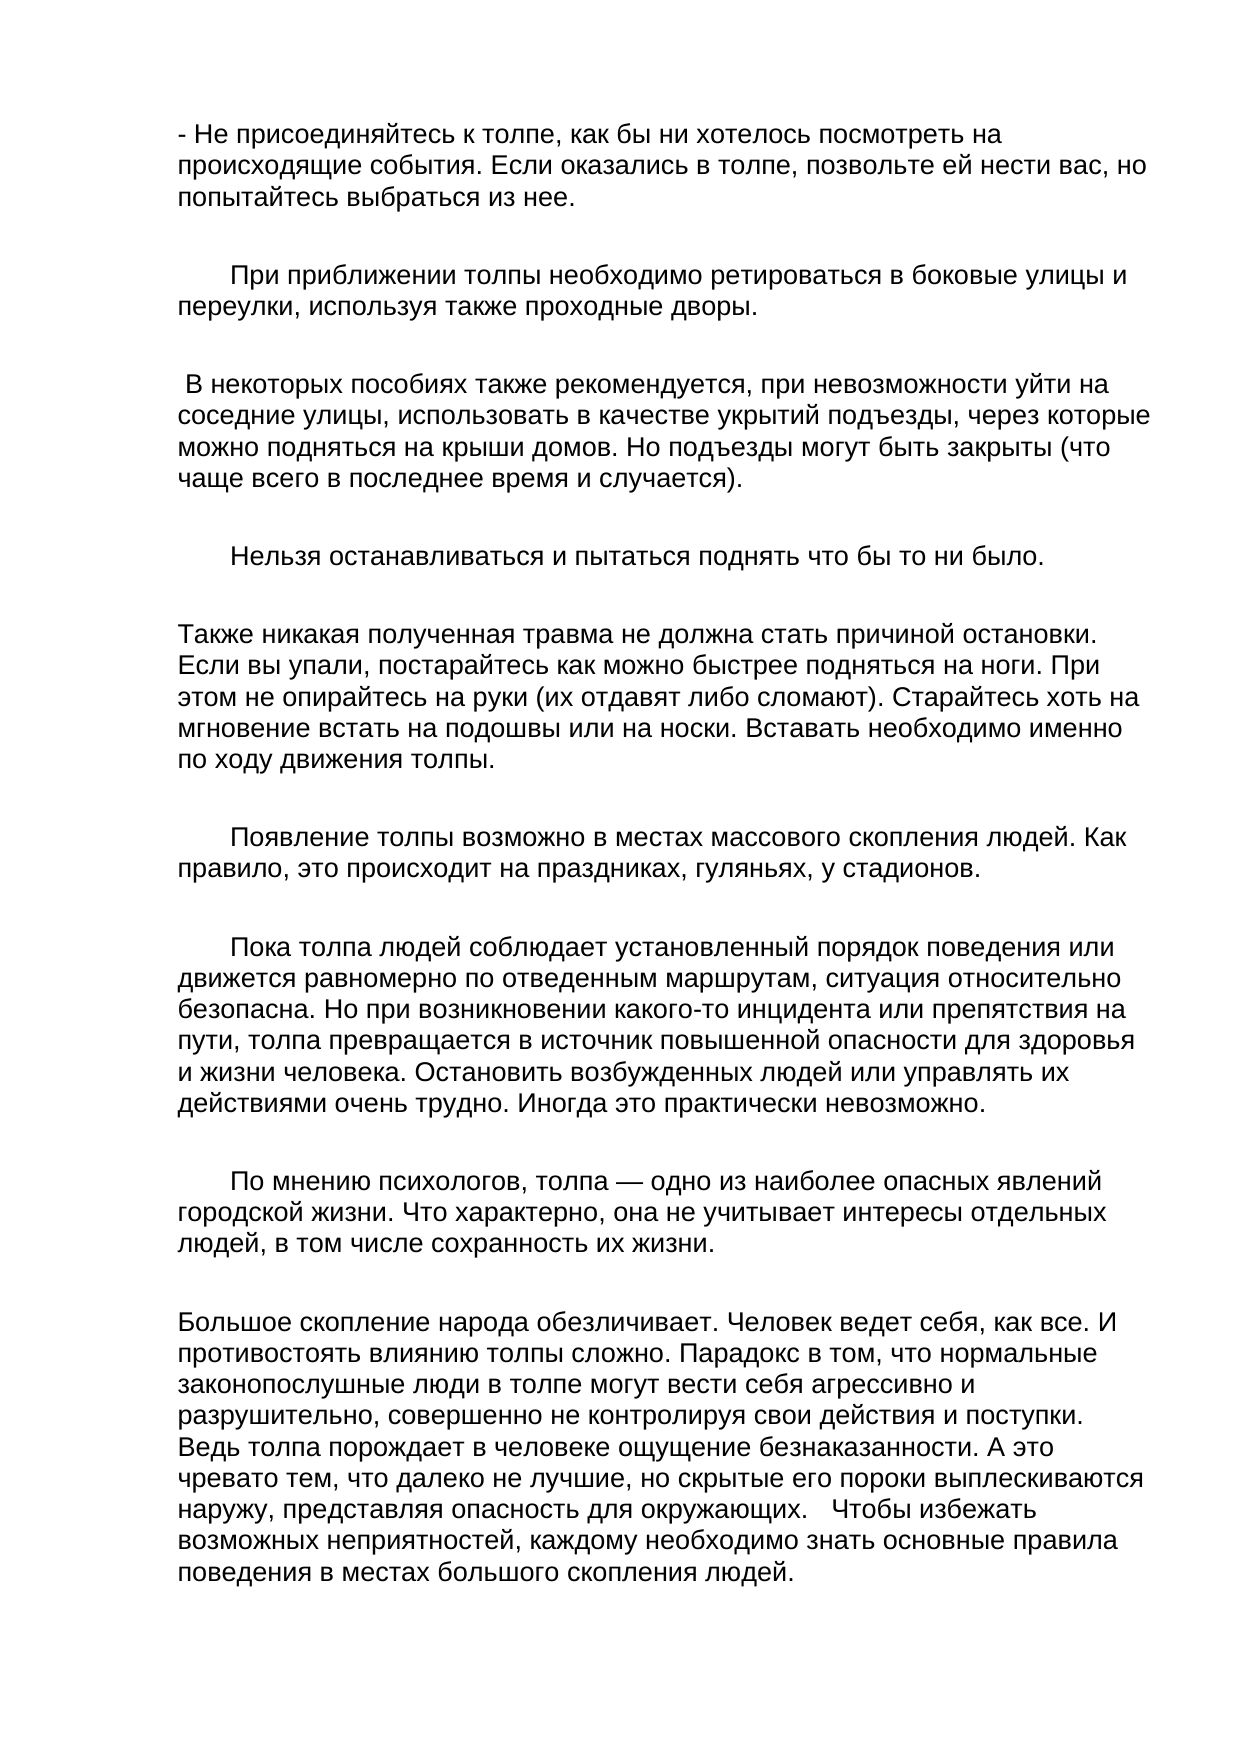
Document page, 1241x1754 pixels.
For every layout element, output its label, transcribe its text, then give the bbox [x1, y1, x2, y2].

text Также никакая полученная травма не должна стать причиной остановки. Если вы упали, постарайтесь как можно быстрее подняться на ноги. При этом не опирайтесь на руки (их отдавят либо сломают). Старайтесь хоть на мгновение встать на подошвы или на носки. Вставать необходимо именно по ходу движения толпы. [177, 618, 1152, 774]
text Нельзя останавливаться и пытаться поднять что бы то ни было. [177, 540, 1152, 571]
text Появление толпы возможно в местах массового скопления людей. Как правило, это происходит на праздниках, гуляньях, у стадионов. [177, 821, 1152, 884]
text Большое скопление народа обезличивает. Человек ведет себя, как все. И противостоять влиянию толпы сложно. Парадокс в том, что нормальные законопослушные люди в толпе могут вести себя агрессивно и разрушительно, совершенно не контролируя свои действия и поступки. Ведь толпа порождает в человеке ощущение безнаказанности. А это чревато тем, что далеко не лучшие, но скрытые его пороки выплескиваются наружу, представляя опасность для окружающих. Чтобы избежать возможных неприятностей, каждому необходимо знать основные правила поведения в местах большого скопления людей. [177, 1306, 1152, 1587]
text Пока толпа людей соблюдает установленный порядок поведения или движется равномерно по отведенным маршрутам, ситуация относительно безопасна. Но при возникновении какого-то инцидента или препятствия на пути, толпа превращается в источник повышенной опасности для здоровья и жизни человека. Остановить возбужденных людей или управлять их действиями очень трудно. Иногда это практически невозможно. [177, 931, 1152, 1118]
text При приближении толпы необходимо ретироваться в боковые улицы и переулки, используя также проходные дворы. [177, 259, 1152, 321]
text В некоторых пособиях также рекомендуется, при невозможности уйти на соседние улицы, использовать в качестве укрытий подъезды, через которые можно подняться на крыши домов. Но подъезды могут быть закрыты (что чаще всего в последнее время и случается). [177, 368, 1152, 493]
text По мнению психологов, толпа — одно из наиболее опасных явлений городской жизни. Что характерно, она не учитывает интересы отдельных людей, в том числе сохранность их жизни. [177, 1165, 1152, 1259]
text - Не присоединяйтесь к толпе, как бы ни хотелось посмотреть на происходящие события. Если оказались в толпе, позвольте ей нести вас, но попытайтесь выбраться из нее. [177, 118, 1152, 212]
